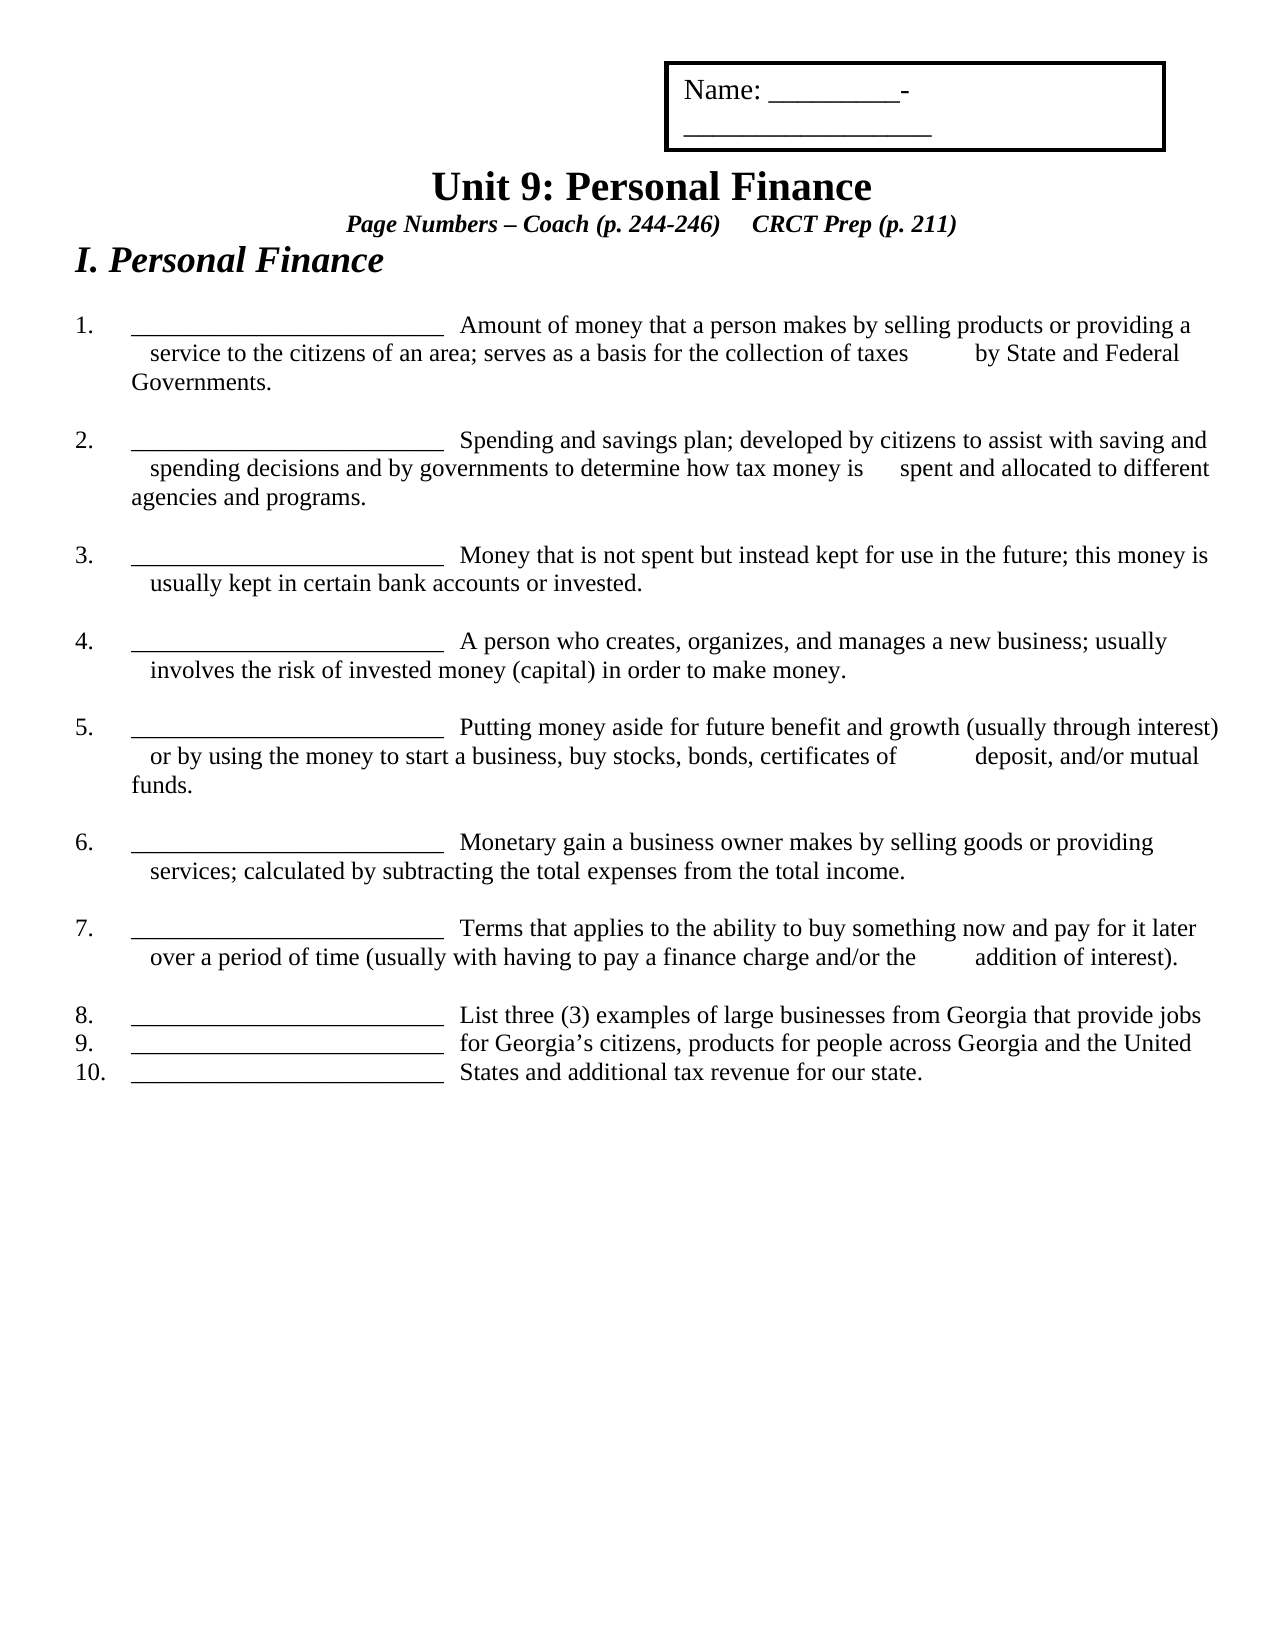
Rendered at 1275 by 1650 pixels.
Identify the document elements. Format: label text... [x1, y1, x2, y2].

list _________________________ List three (3) examples of large businesses from that provide jobs [75, 1000, 1228, 1028]
list _________________________ A person who creates, organizes, and manages a new business; usually involves the risk of invested money (capital) in order to make money. [75, 626, 1228, 683]
list _________________________ Money that is not spent but instead kept for use in the future; this money is usually kept in certain bank accounts or invested. [75, 540, 1228, 597]
list I. Personal Finance [75, 238, 1228, 281]
list _________________________ States and additional tax revenue for our state. [75, 1057, 1228, 1086]
list _________________________ Putting money aside for future benefit and growth (usually through interest) or by using the money to start a business, buy stocks, bonds, certificates of deposit, and/or mutual funds. [75, 712, 1228, 798]
list Page Numbers – Coach (p. 244-246) CRCT Prep (p. 211) [75, 209, 1228, 238]
list _________________________ Amount of money that a person makes by selling products or providing a service to the citizens of an area; serves as a basis for the collection of taxes by State and Federal Governments. [75, 310, 1228, 396]
list _________________________ Terms that applies to the ability to buy something now and pay for it later over a period of time (usually with having to pay a finance charge and/or the addition of interest). [75, 913, 1228, 971]
text Unit 9: Personal Finance [75, 161, 1228, 209]
list _________________________ for ’s citizens, products for people across and the United [75, 1028, 1228, 1057]
list _________________________ Monetary gain a business owner makes by selling goods or providing services; calculated by subtracting the total expenses from the total income. [75, 827, 1228, 885]
list _________________________ Spending and savings plan; developed by citizens to assist with saving and spending decisions and by governments to determine how tax money is spent and allocated to different agencies and programs. [75, 425, 1228, 511]
